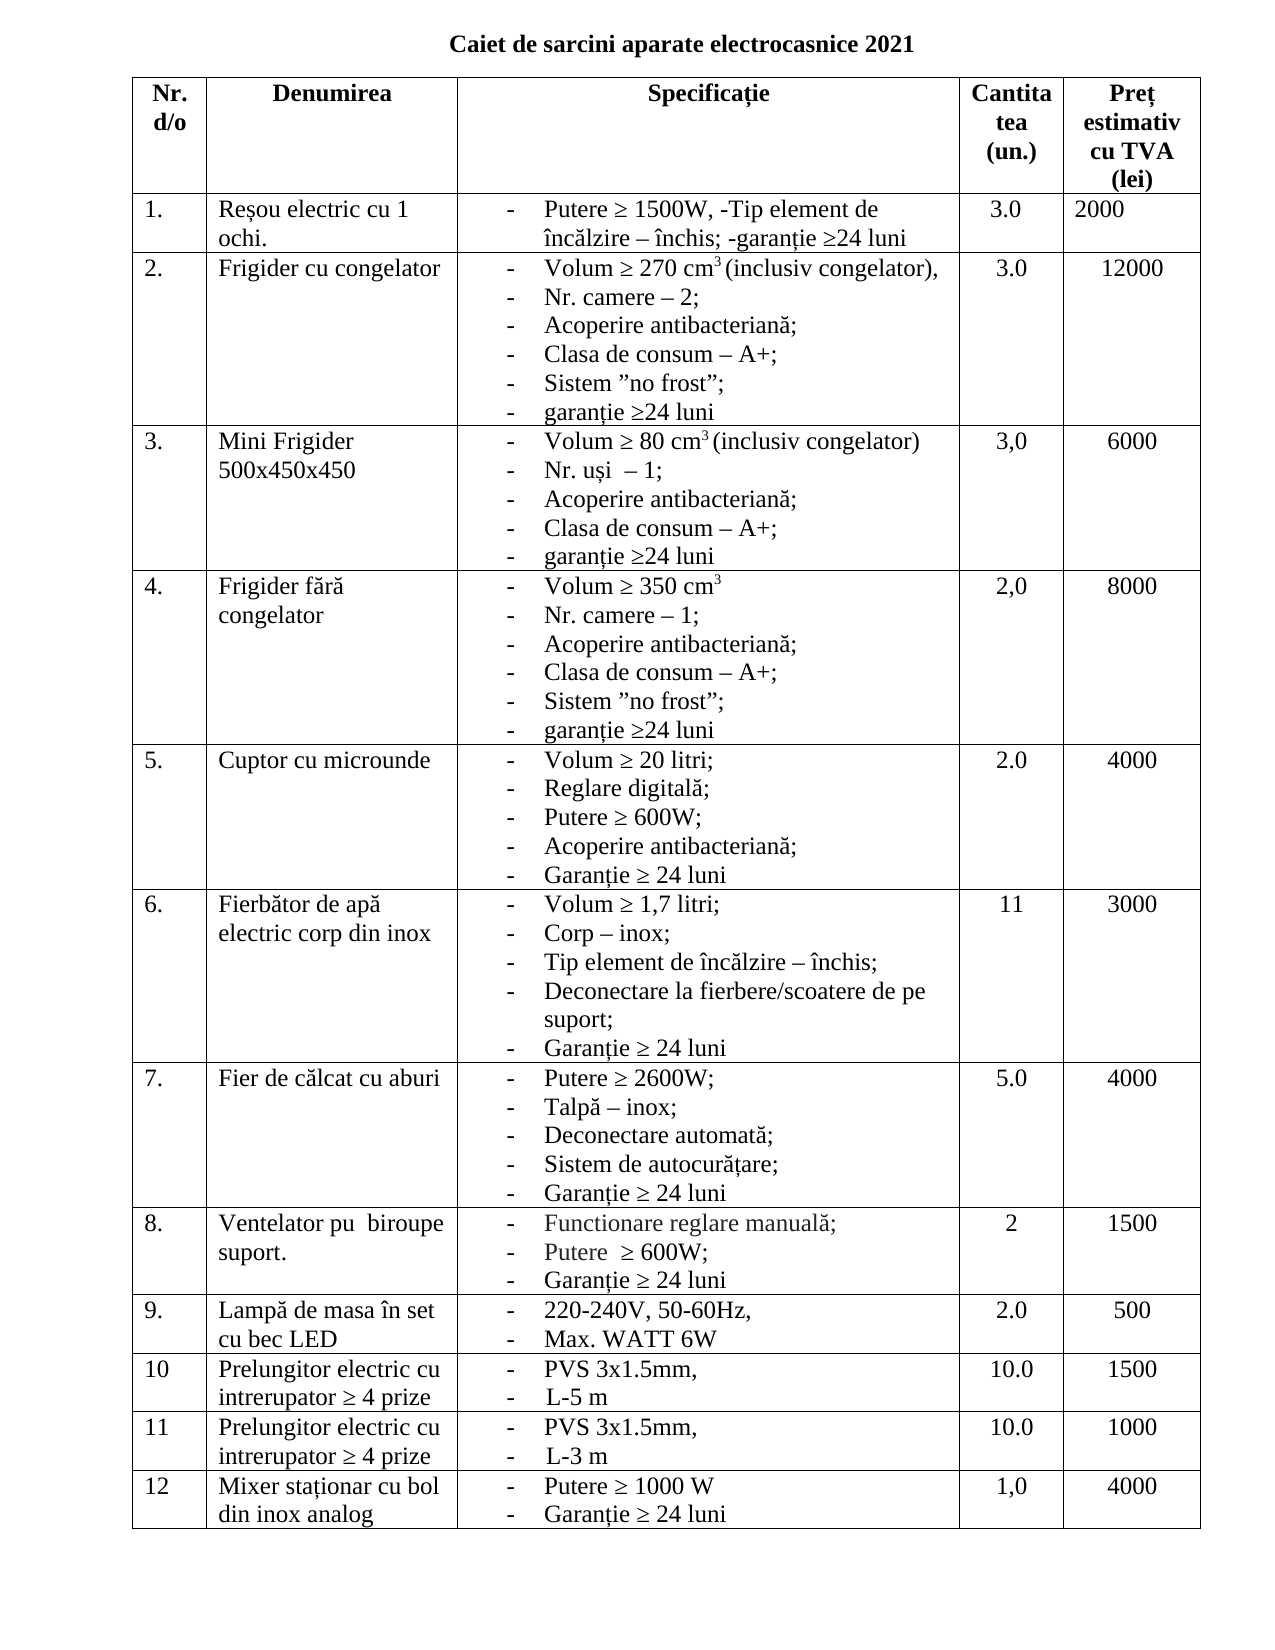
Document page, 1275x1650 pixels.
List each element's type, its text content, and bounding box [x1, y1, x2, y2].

table_cell [133, 426, 206, 570]
table_cell 5.0 [960, 1063, 1063, 1207]
table_cell Prelungitor electric cu intrerupator ≥ 4 prize [207, 1412, 457, 1470]
table_cell 11 [960, 890, 1063, 1062]
table_cell 4000 [1064, 745, 1200, 888]
table_cell 1,0 [960, 1471, 1063, 1528]
table_cell 12 [133, 1471, 206, 1528]
table_cell Putere ≥ 1500W, -Tip element de încălzire – închis; -garanție ≥24 luni [458, 194, 959, 252]
table_cell [133, 745, 206, 888]
table_cell Fier de călcat cu aburi [207, 1063, 457, 1207]
table_cell 4000 [1064, 1063, 1200, 1207]
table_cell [458, 1471, 959, 1528]
table_cell Volum ≥ 270 cm3 (inclusiv congelator), Nr. camere – 2; Acoperire antibacteriană; Clasa de consum – A+; Sistem ”no frost”; garanție ≥24 luni [458, 253, 959, 425]
table_cell Frigider fără congelator [207, 571, 457, 744]
table_header Denumirea [207, 78, 457, 193]
table_cell [133, 1295, 206, 1353]
table_cell 3.0 [960, 253, 1063, 425]
table_header Nr. d/o [133, 78, 206, 193]
table_cell 2.0 [960, 745, 1063, 888]
table_cell 6000 [1064, 426, 1200, 570]
table_cell 10 [133, 1354, 206, 1411]
table_cell 1500 [1064, 1208, 1200, 1294]
table_cell [133, 194, 206, 252]
table_cell 2000 [1064, 194, 1200, 252]
table_cell Frigider cu congelator [207, 253, 457, 425]
table_cell Mini Frigider 500x450x450 [207, 426, 457, 570]
table_cell PVS 3x1.5mm, - L-5 m [458, 1354, 959, 1411]
table_cell 3.0 [960, 194, 1063, 252]
table_cell Volum ≥ 350 cm3 Nr. camere – 1; Acoperire antibacteriană; Clasa de consum – A+; Sistem ”no frost”; garanție ≥24 luni [458, 571, 959, 744]
table_cell 2,0 [960, 571, 1063, 744]
table_cell 10.0 [960, 1412, 1063, 1470]
table_cell Prelungitor electric cu intrerupator ≥ 4 prize [207, 1354, 457, 1411]
table_cell 3000 [1064, 890, 1200, 1062]
table_cell Volum ≥ 1,7 litri; Corp – inox; Tip element de încălzire – închis; Deconectare la fierbere/scoatere de pe suport; Garanție ≥ 24 luni [458, 890, 959, 1062]
table_cell [133, 1063, 206, 1207]
table_cell [133, 1208, 206, 1294]
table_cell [207, 1471, 457, 1528]
table_cell [133, 253, 206, 425]
table_cell 2 [960, 1208, 1063, 1294]
table_cell 12000 [1064, 253, 1200, 425]
table_cell 10.0 [960, 1354, 1063, 1411]
table_cell Ventelator pu biroupe suport. [207, 1208, 457, 1294]
table_cell 4000 [1064, 1471, 1200, 1528]
table_cell Volum ≥ 80 cm3 (inclusiv congelator) Nr. uși – 1; Acoperire antibacteriană; Clasa de consum – A+; garanție ≥24 luni [458, 426, 959, 570]
table_header Preț estimativ cu TVA (lei) [1064, 78, 1200, 193]
table_cell 1500 [1064, 1354, 1200, 1411]
table_cell Reșou electric cu 1 ochi. [207, 194, 457, 252]
table_cell 2.0 [960, 1295, 1063, 1353]
table_cell [133, 890, 206, 1062]
table_cell [133, 571, 206, 744]
table_cell 220-240V, 50-60Hz, Max. WATT 6W [458, 1295, 959, 1353]
table_cell 11 [133, 1412, 206, 1470]
table_cell Cuptor cu microunde [207, 745, 457, 888]
table_cell 8000 [1064, 571, 1200, 744]
table_header Cantitatea (un.) [960, 78, 1063, 193]
table_cell Volum ≥ 20 litri; Reglare digitală; Putere ≥ 600W; Acoperire antibacteriană; Garanție ≥ 24 luni [458, 745, 959, 888]
table_cell 500 [1064, 1295, 1200, 1353]
table_cell 1000 [1064, 1412, 1200, 1470]
table_cell Putere ≥ 2600W; Talpă – inox; Deconectare automată; Sistem de autocurățare; Garanție ≥ 24 luni [458, 1063, 959, 1207]
table_header Specificație [458, 78, 959, 193]
table_cell 3,0 [960, 426, 1063, 570]
table_cell Functionare reglare manuală; Putere ≥ 600W; Garanție ≥ 24 luni [458, 1208, 959, 1294]
table_cell Lampă de masa în set cu bec LED [207, 1295, 457, 1353]
table_cell Fierbător de apă electric corp din inox [207, 890, 457, 1062]
text Caiet de sarcini aparate electrocasnice 2021 [177, 29, 1186, 58]
table_cell PVS 3x1.5mm, - L-3 m [458, 1412, 959, 1470]
